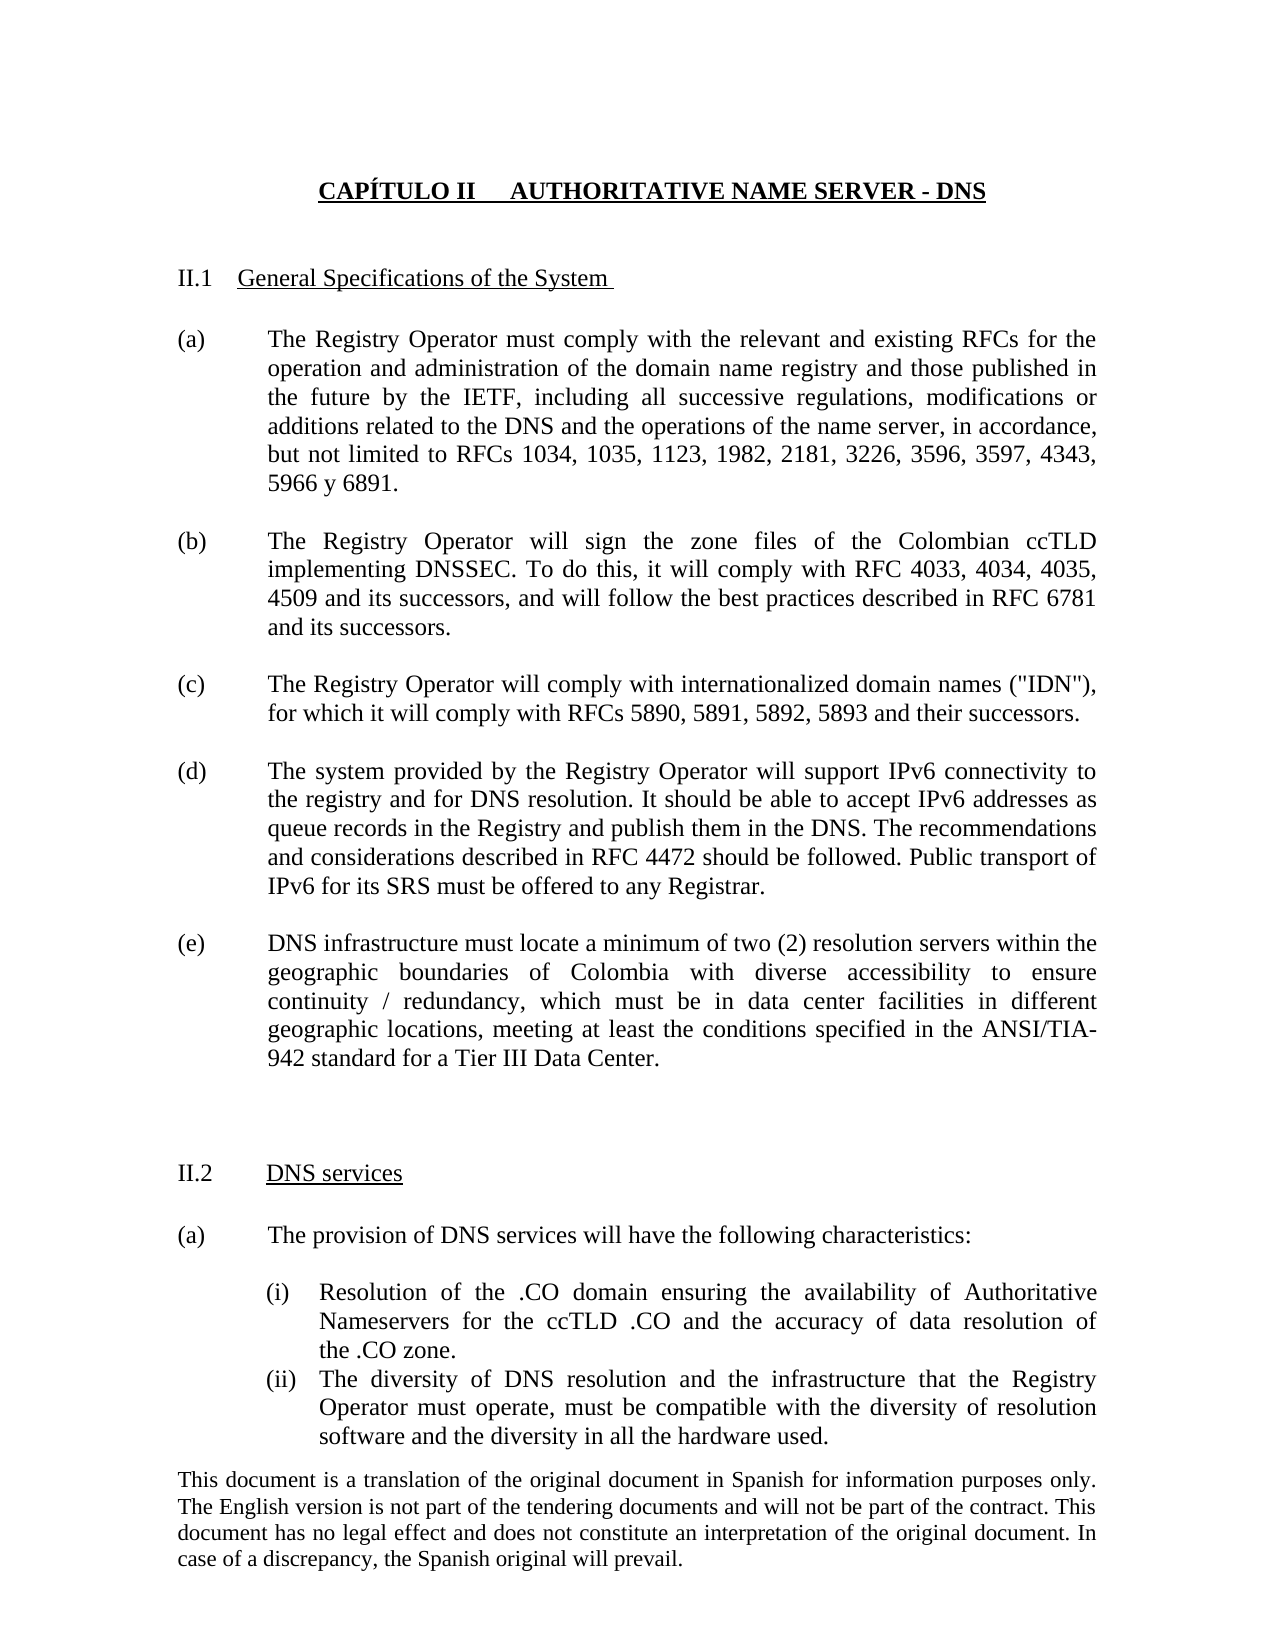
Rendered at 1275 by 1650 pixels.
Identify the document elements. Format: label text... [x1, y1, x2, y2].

list DNS infrastructure must locate a minimum of two (2) resolution servers within the geographic boundaries of Colombia with diverse accessibility to ensure continuity / redundancy, which must be in data center facilities in different geographic locations, meeting at least the conditions specified in the ANSI/TIA-942 standard for a Tier III Data Center. [177, 928, 1098, 1072]
list The Registry Operator will sign the zone files of the Colombian ccTLD implementing DNSSEC. To do this, it will comply with RFC 4033, 4034, 4035, 4509 and its successors, and will follow the best practices described in RFC 6781 and its successors. [177, 526, 1098, 641]
list Resolution of the .CO domain ensuring the availability of Authoritative Nameservers for the ccTLD .CO and the accuracy of data resolution of the .CO zone. [266, 1277, 1098, 1364]
subtitle AUTHORITATIVE NAME SERVER - DNS [207, 176, 1098, 205]
list The Registry Operator will comply with internationalized domain names ("IDN"), for which it will comply with RFCs 5890, 5891, 5892, 5893 and their successors. [177, 669, 1098, 727]
list The system provided by the Registry Operator will support IPv6 connectivity to the registry and for DNS resolution. It should be able to accept IPv6 addresses as queue records in the Registry and publish them in the DNS. The recommendations and considerations described in RFC 4472 should be followed. Public transport of IPv6 for its SRS must be offered to any Registrar. [177, 756, 1098, 899]
subtitle DNS services [177, 1158, 1098, 1187]
list The Registry Operator must comply with the relevant and existing RFCs for the operation and administration of the domain name registry and those published in the future by the IETF, including all successive regulations, modifications or additions related to the DNS and the operations of the name server, in accordance, but not limited to RFCs 1034, 1035, 1123, 1982, 2181, 3226, 3596, 3597, 4343, 5966 y 6891. [177, 324, 1098, 497]
list The diversity of DNS resolution and the infrastructure that the Registry Operator must operate, must be compatible with the diversity of resolution software and the diversity in all the hardware used. [266, 1364, 1098, 1450]
subtitle General Specifications of the System [177, 263, 1098, 291]
list The provision of DNS services will have the following characteristics: [177, 1220, 1098, 1249]
